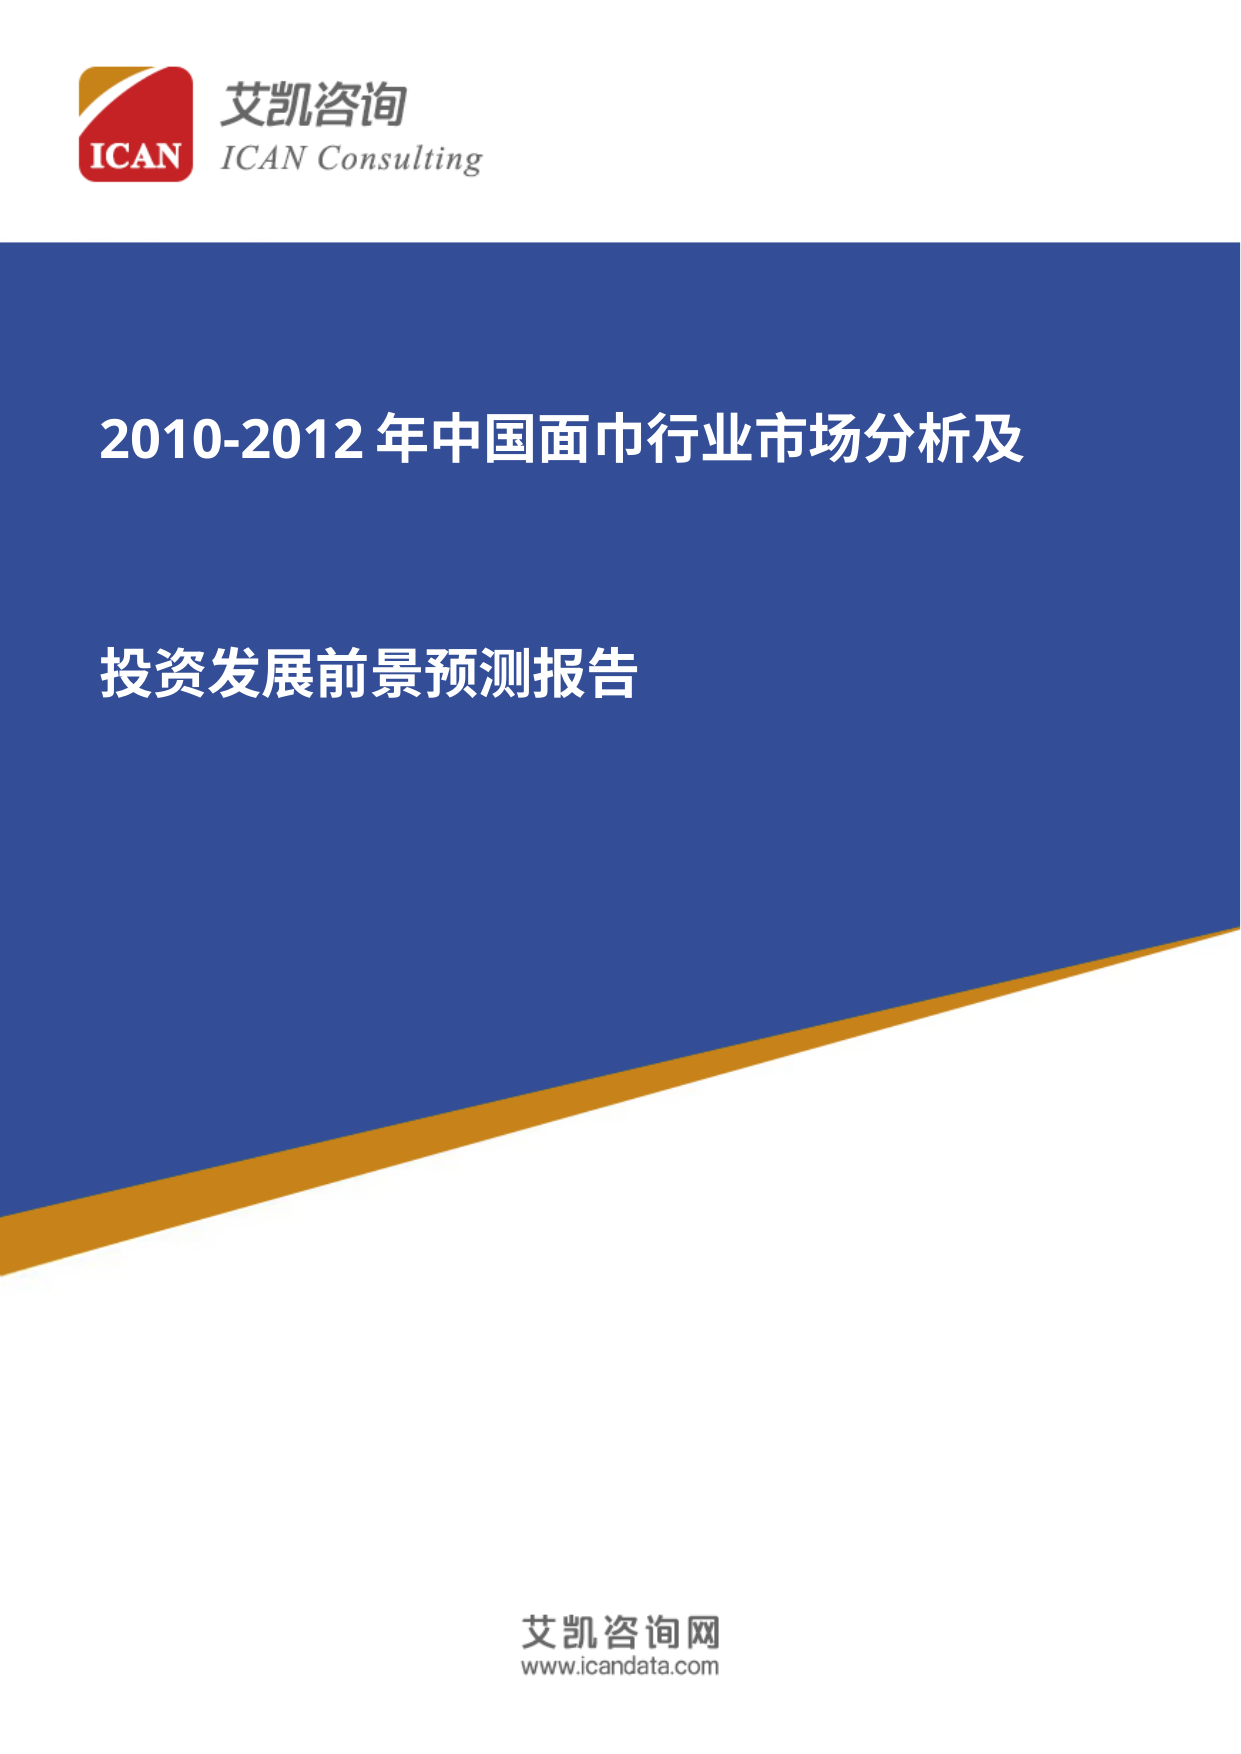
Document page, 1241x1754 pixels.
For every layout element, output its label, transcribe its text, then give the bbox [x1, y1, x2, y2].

picture [0, 5, 1241, 1754]
subtitle 2010-2012年中国面巾行业市场分析及投资发展前景预测报告 [99, 386, 1053, 718]
